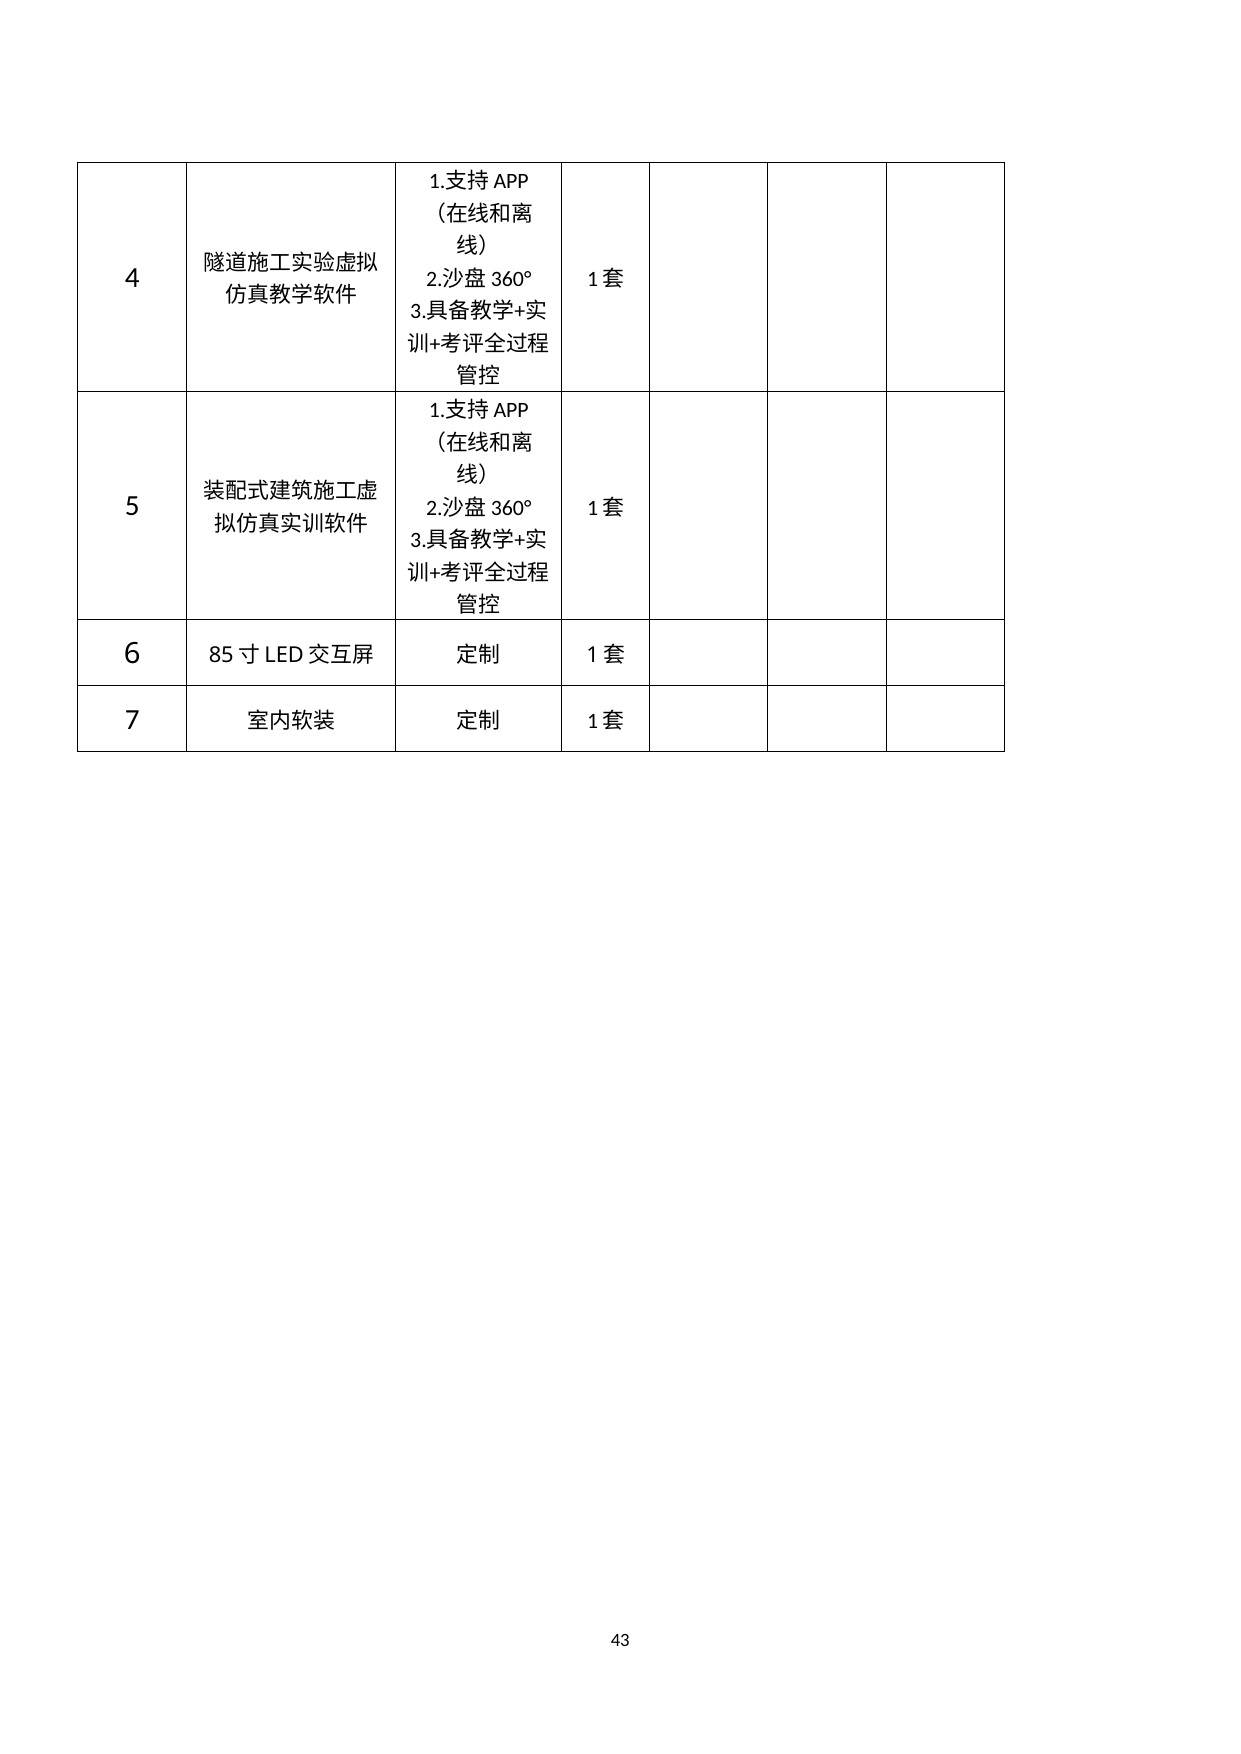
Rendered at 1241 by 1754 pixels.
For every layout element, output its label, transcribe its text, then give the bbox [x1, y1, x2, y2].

table_cell 85寸LED交互屏 [187, 620, 395, 685]
table_cell [887, 686, 1004, 751]
table_cell 定制 [396, 620, 561, 685]
table_cell 1套 [562, 686, 649, 751]
table_cell 隧道施工实验虚拟仿真教学软件 [187, 163, 395, 391]
table_cell [768, 392, 886, 619]
table_cell [650, 392, 767, 619]
table_cell 定制 [396, 686, 561, 751]
table_cell [768, 163, 886, 391]
table_cell 室内软装 [187, 686, 395, 751]
table_cell [887, 163, 1004, 391]
table_cell 6 [78, 620, 186, 685]
table_cell 7 [78, 686, 186, 751]
table_cell [768, 620, 886, 685]
table_cell [768, 686, 886, 751]
table_cell 4 [78, 163, 186, 391]
table_cell [887, 392, 1004, 619]
table_cell 5 [78, 392, 186, 619]
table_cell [396, 392, 561, 619]
table_cell 1套 [562, 392, 649, 619]
table_cell [650, 620, 767, 685]
table_cell 1套 [562, 163, 649, 391]
table_cell [650, 163, 767, 391]
table_cell [650, 686, 767, 751]
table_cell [396, 163, 561, 391]
table_cell [887, 620, 1004, 685]
table_cell 装配式建筑施工虚拟仿真实训软件 [187, 392, 395, 619]
table_cell 1套 [562, 620, 649, 685]
